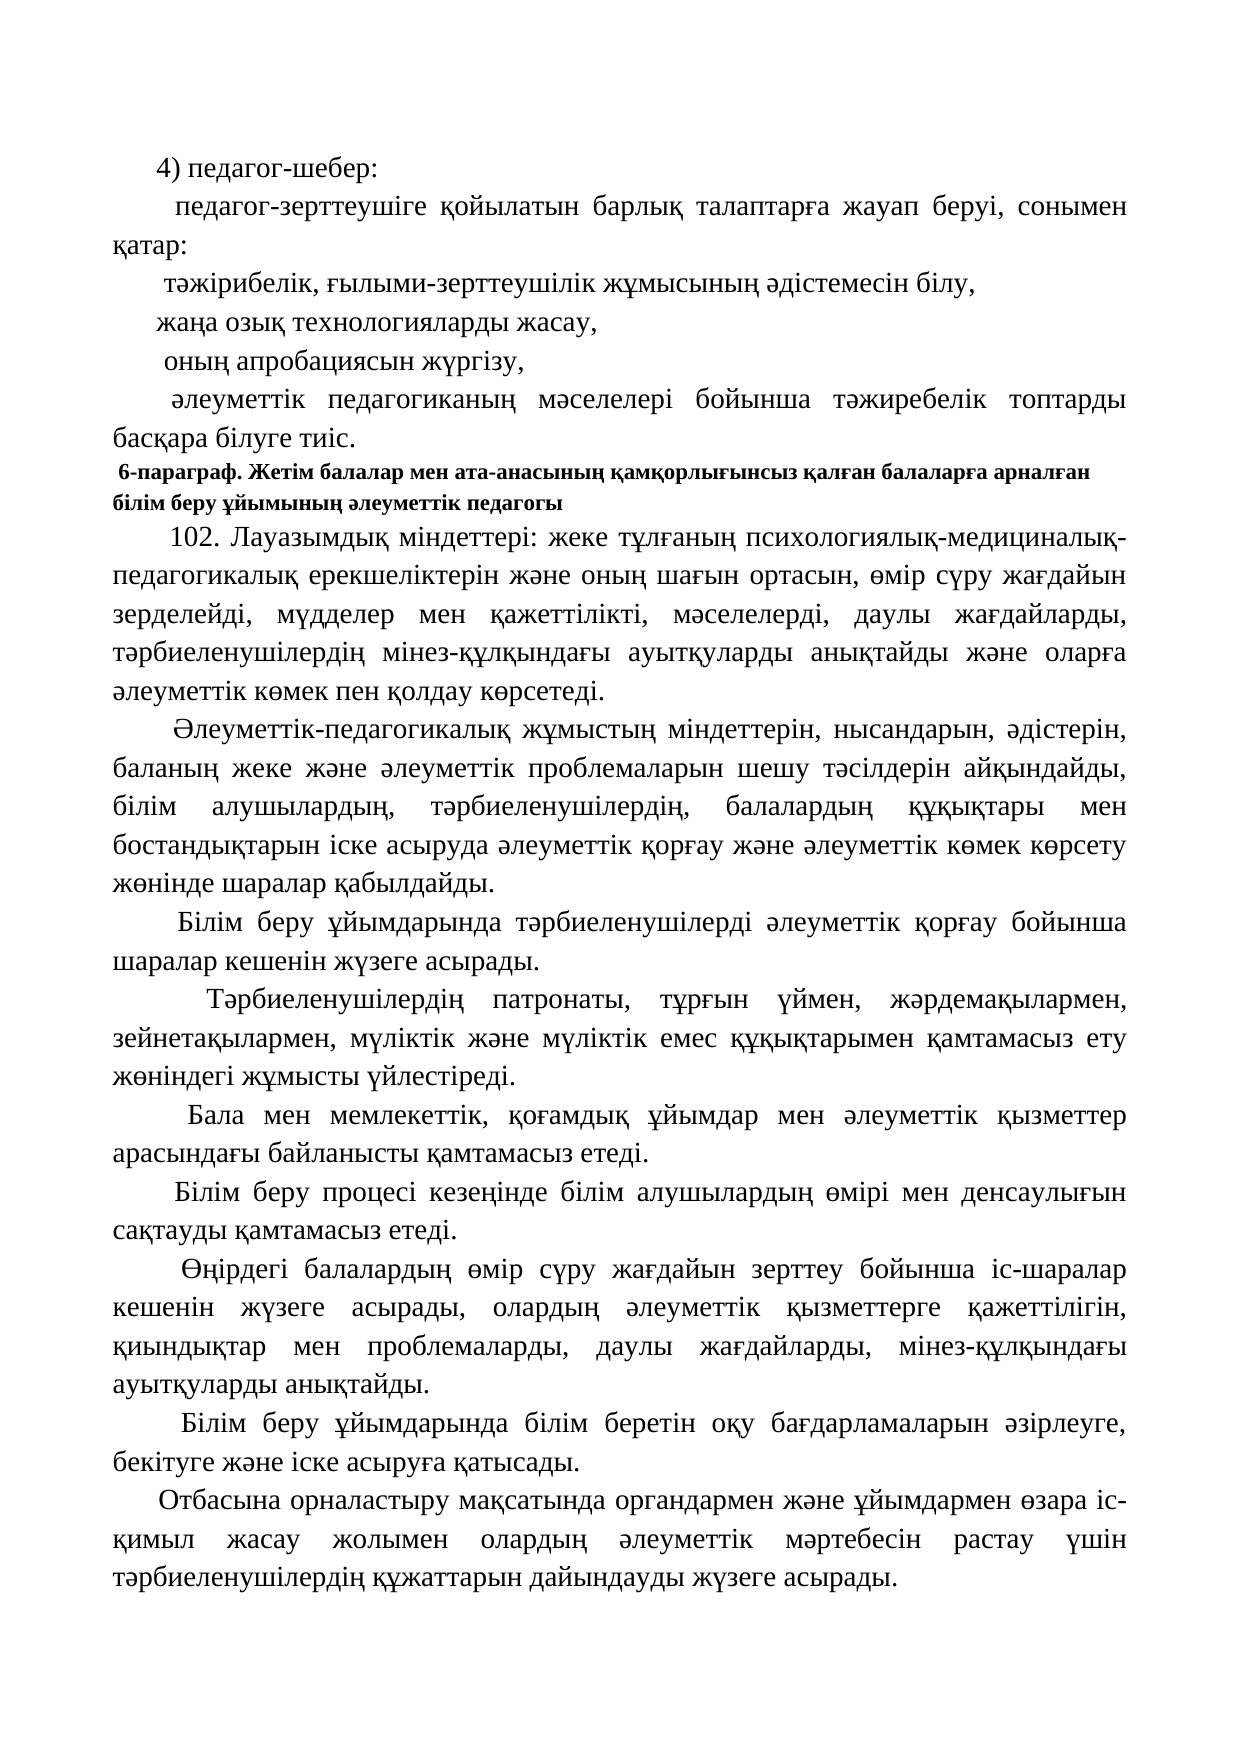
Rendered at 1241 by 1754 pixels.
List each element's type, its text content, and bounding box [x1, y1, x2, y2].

text 4) педагог-шебер: [112, 150, 1128, 183]
text Әлеуметтік-педагогикалық жұмыстың міндеттерін, нысандарын, әдістерін, баланың жеке және әлеуметтік проблемаларын шешу тәсілдерін айқындайды, білім алушылардың, тәрбиеленушілердің, балалардың құқықтары мен бостандықтарын іске асыруда әлеуметтік қорғау және әлеуметтік көмек көрсету жөнінде шаралар қабылдайды. [112, 711, 1128, 899]
text Білім беру ұйымдарында білім беретін оқу бағдарламаларын әзірлеуге, бекітуге және іске асыруға қатысады. [112, 1405, 1128, 1477]
text Білім беру ұйымдарында тәрбиеленушілерді әлеуметтік қорғау бойынша шаралар кешенін жүзеге асырады. [112, 904, 1128, 976]
text 102. Лауазымдық міндеттері: жеке тұлғаның психологиялық-медициналық-педагогикалық ерекшеліктерін және оның шағын ортасын, өмір сүру жағдайын зерделейді, мүдделер мен қажеттілікті, мәселелерді, даулы жағдайларды, тәрбиеленушілердің мінез-құлқындағы ауытқуларды анықтайды және оларға әлеуметтік көмек пен қолдау көрсетеді. [112, 519, 1128, 706]
text жаңа озық технологияларды жасау, [112, 304, 1128, 338]
text Бала мен мемлекеттік, қоғамдық ұйымдар мен әлеуметтік қызметтер арасындағы байланысты қамтамасыз етеді. [112, 1097, 1128, 1169]
text тәжірибелік, ғылыми-зерттеушілік жұмысының әдістемесін білу, [112, 266, 1128, 299]
text 6-параграф. Жетім балалар мен ата-анасының қамқорлығынсыз қалған балаларға арналған білім беру ұйымының әлеуметтік педагогы [112, 458, 1128, 515]
text оның апробациясын жүргізу, [112, 343, 1128, 376]
text Білім беру процесі кезеңінде білім алушылардың өмірі мен денсаулығын сақтауды қамтамасыз етеді. [112, 1174, 1128, 1246]
text әлеуметтік педагогиканың мәселелері бойынша тәжиребелік топтарды басқара білуге тиіс. [112, 381, 1128, 453]
text педагог-зерттеушіге қойылатын барлық талаптарға жауап беруі, сонымен қатар: [112, 188, 1128, 261]
text Өңірдегі балалардың өмір сүру жағдайын зерттеу бойынша іс-шаралар кешенін жүзеге асырады, олардың әлеуметтік қызметтерге қажеттілігін, қиындықтар мен проблемаларды, даулы жағдайларды, мінез-құлқындағы ауытқуларды анықтайды. [112, 1251, 1128, 1400]
text Отбасына орналастыру мақсатында органдармен және ұйымдармен өзара іс-қимыл жасау жолымен олардың әлеуметтік мәртебесін растау үшін тәрбиеленушілердің құжаттарын дайындауды жүзеге асырады. [112, 1482, 1128, 1593]
text Тәрбиеленушілердің патронаты, тұрғын үймен, жәрдемақылармен, зейнетақылармен, мүліктік және мүліктік емес құқықтарымен қамтамасыз ету жөніндегі жұмысты үйлестіреді. [112, 981, 1128, 1092]
